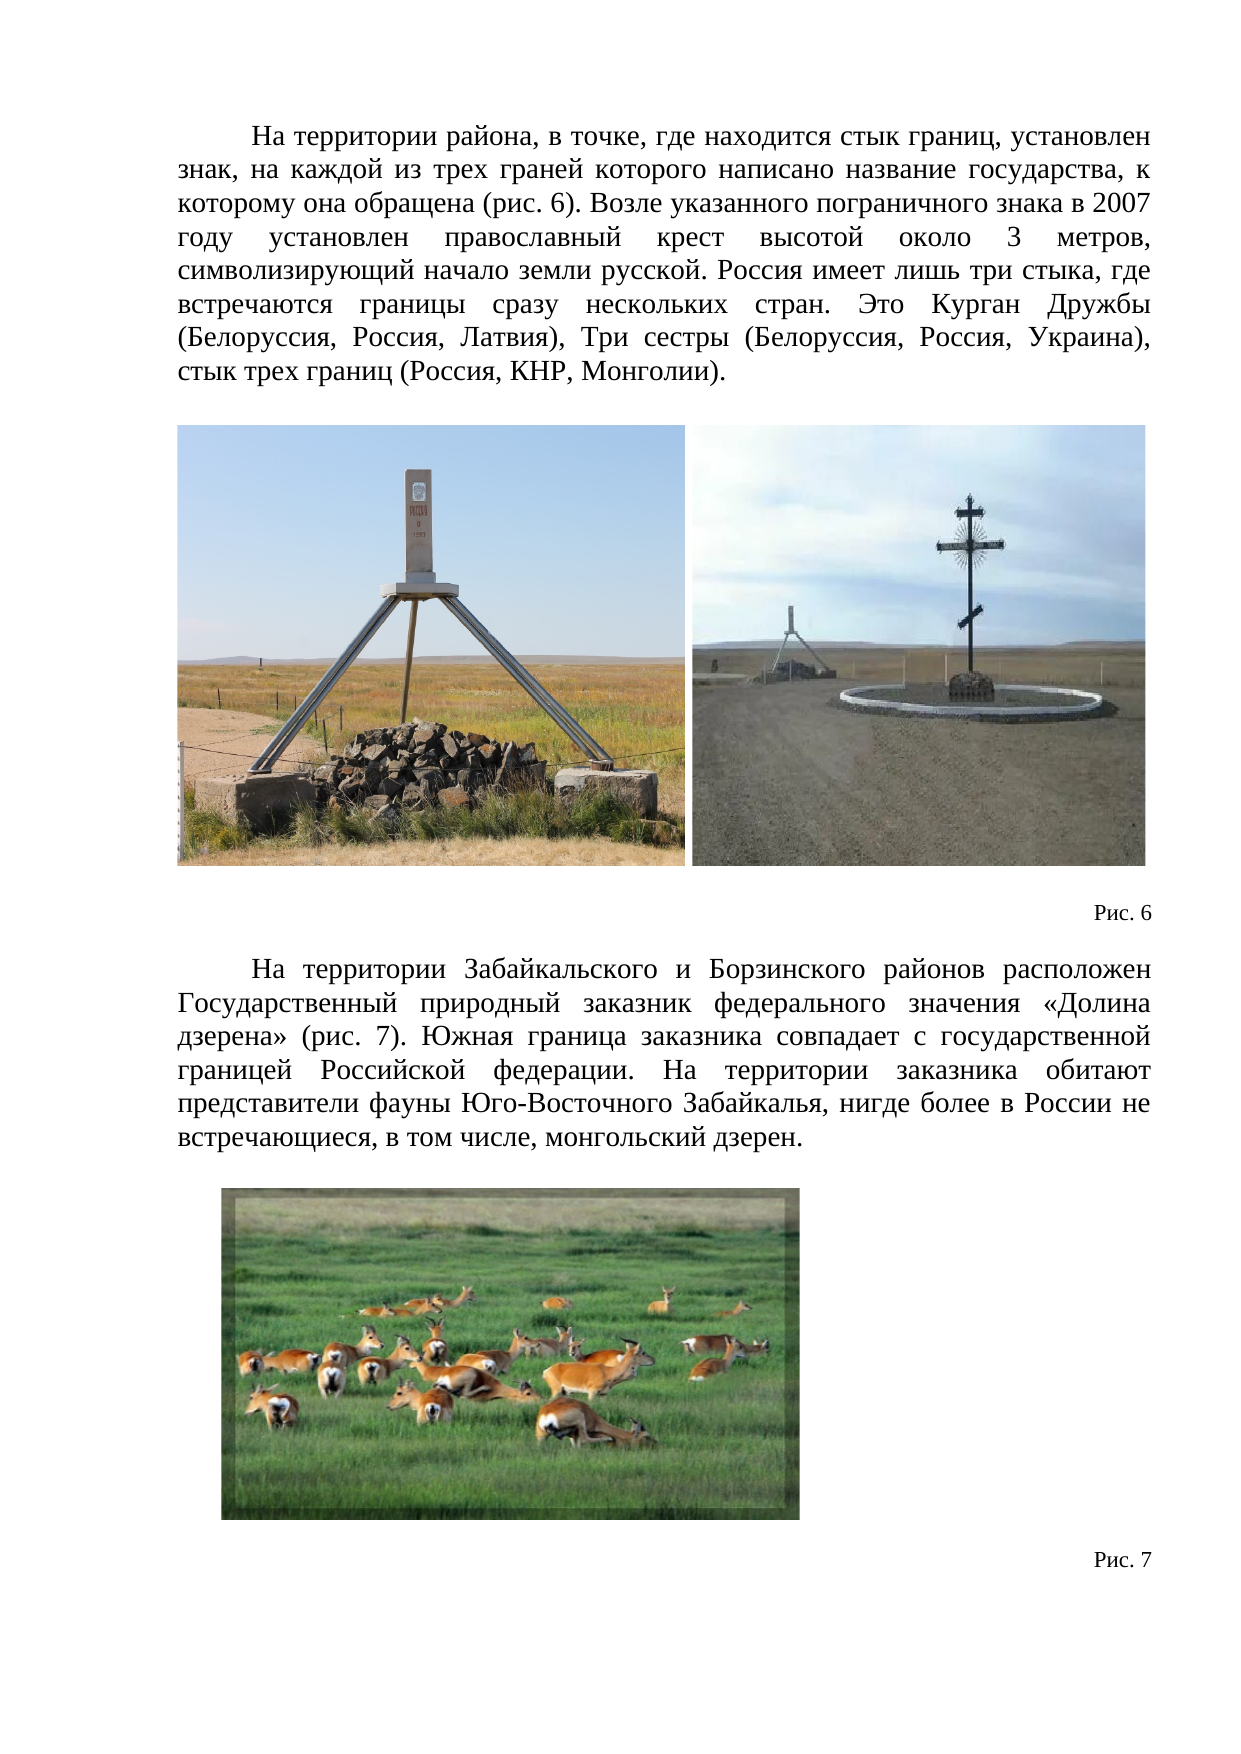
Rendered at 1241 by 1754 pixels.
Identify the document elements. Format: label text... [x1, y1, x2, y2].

picture [221, 1188, 800, 1520]
picture [692, 425, 1146, 866]
picture [177, 425, 685, 866]
text На территории Забайкальского и Борзинского районов расположен Государственный природный заказник федерального значения «Долина дзерена» (рис. 7). Южная граница заказника совпадает с государственной границей Российской федерации. На территории заказника обитают представители фауны Юго-Восточного Забайкалья, нигде более в России не встречающиеся, в том числе, монгольский дзерен. [177, 951, 1152, 1153]
text Рис. 6 [177, 899, 1152, 925]
text На территории района, в точке, где находится стык границ, установлен знак, на каждой из трех граней которого написано название государства, к которому она обращена (рис. 6). Возле указанного пограничного знака в 2007 году установлен православный крест высотой около 3 метров, символизирующий начало земли русской. Россия имеет лишь три стыка, где встречаются границы сразу нескольких стран. Это Курган Дружбы (Белоруссия, Россия, Латвия), Три сестры (Белоруссия, Россия, Украина), стык трех границ (Россия, КНР, Монголии). [177, 118, 1152, 386]
text Рис. 7 [162, 1546, 1152, 1572]
